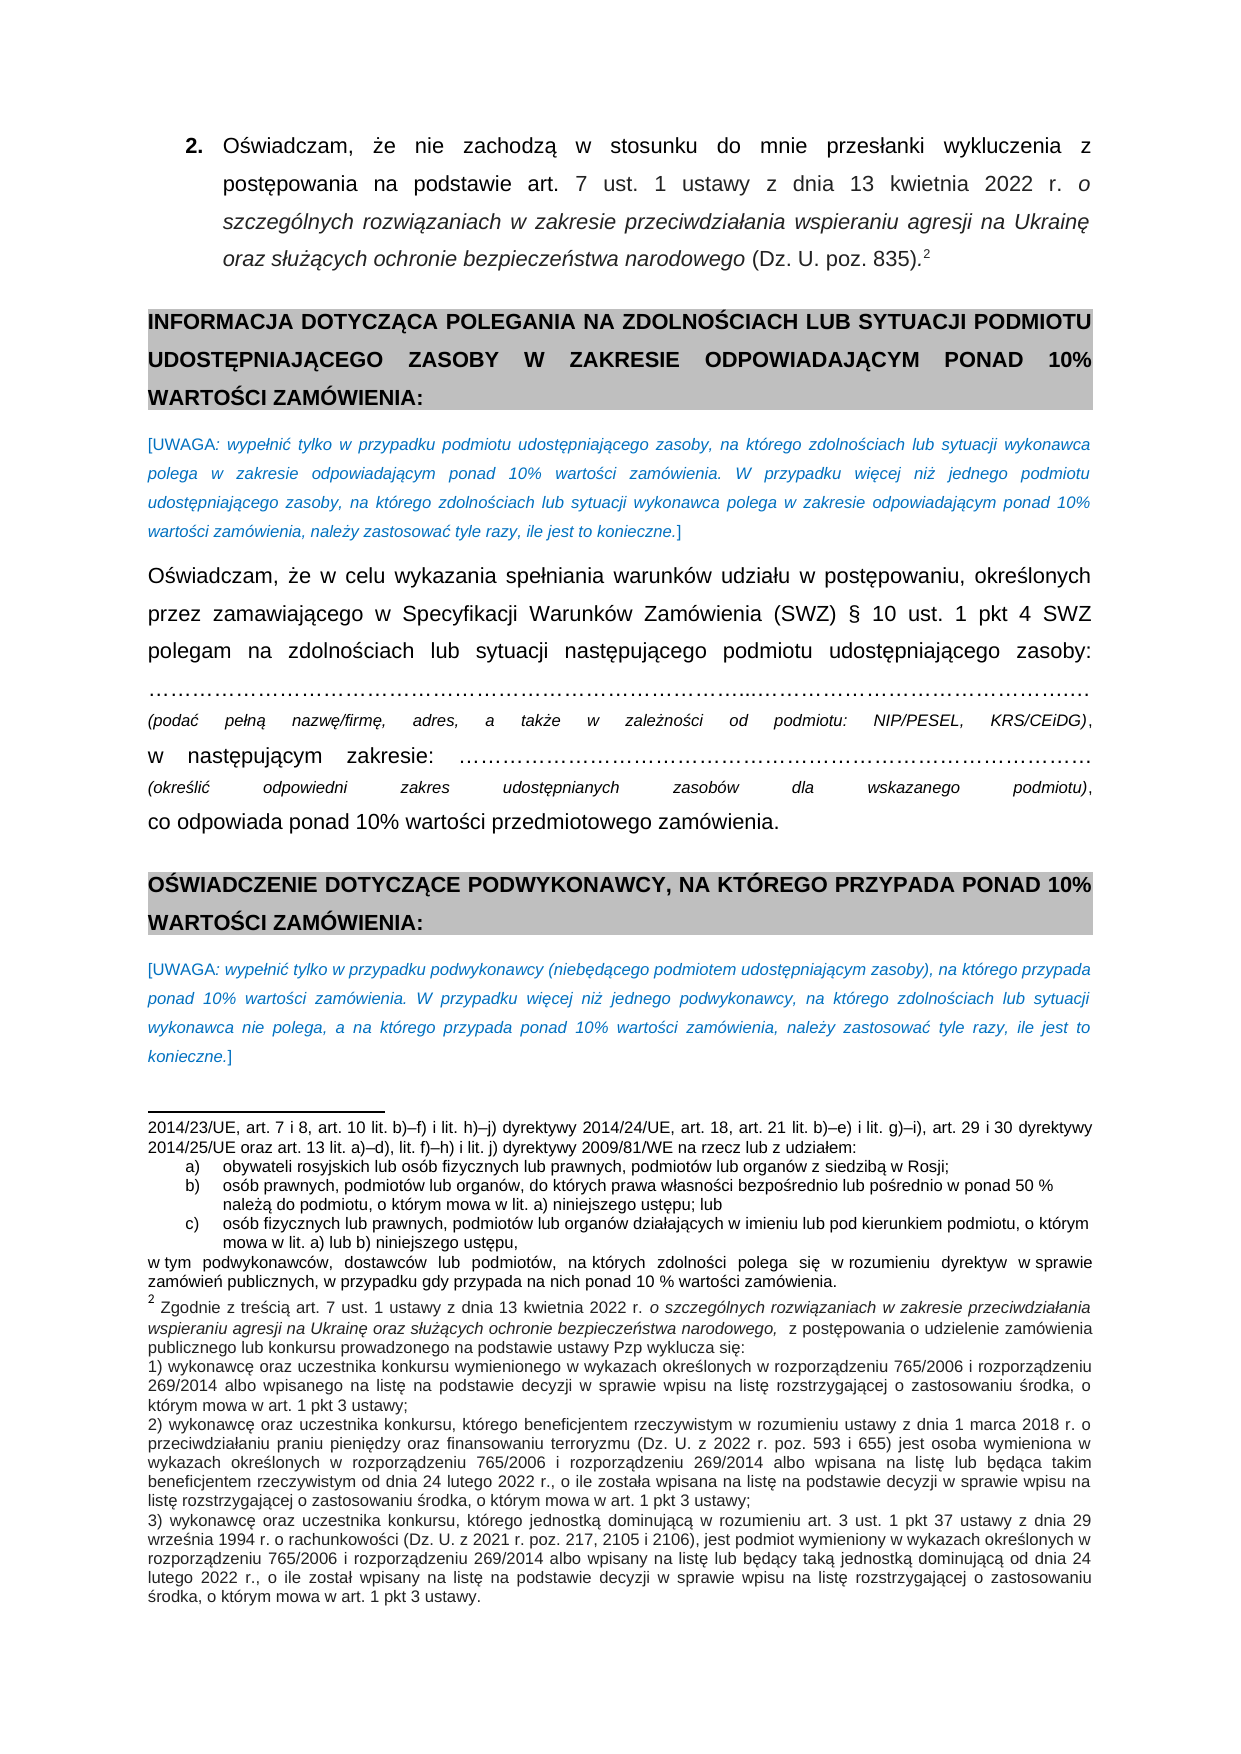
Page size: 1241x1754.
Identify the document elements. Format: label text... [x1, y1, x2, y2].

list Oświadczam, że nie zachodzą w stosunku do mnie przesłanki wykluczenia z postępowania na podstawie art. 7 ust. 1 ustawy z dnia 13 kwietnia 2022 r. o szczególnych rozwiązaniach w zakresie przeciwdziałania wspieraniu agresji na Ukrainę oraz służących ochronie bezpieczeństwa narodowego (Dz. U. poz. 835). [185, 133, 1093, 272]
text Oświadczam, że w celu wykazania spełniania warunków udziału w postępowaniu, określonych przez zamawiającego w Specyfikacji Warunków Zamówienia (SWZ) § 10 ust. 1 pkt 4 SWZ polegam na zdolnościach lub sytuacji następującego podmiotu udostępniającego zasoby: ………………………………………………………………………...…………………………………….… (podać pełną nazwę/firmę, adres, a także w zależności od podmiotu: NIP/PESEL, KRS/CEiDG), w następującym zakresie: …………………………………………………………………………… (określić odpowiedni zakres udostępnianych zasobów dla wskazanego podmiotu), co odpowiada ponad 10% wartości przedmiotowego zamówienia. [148, 563, 1093, 834]
text [UWAGA: wypełnić tylko w przypadku podwykonawcy (niebędącego podmiotem udostępniającym zasoby), na którego przypada ponad 10% wartości zamówienia. W przypadku więcej niż jednego podwykonawcy, na którego zdolnościach lub sytuacji wykonawca nie polega, a na którego przypada ponad 10% wartości zamówienia, należy zastosować tyle razy, ile jest to konieczne.] [148, 960, 1093, 1066]
text OŚWIADCZENIE DOTYCZĄCE PODWYKONAWCY, NA KTÓREGO PRZYPADA PONAD 10% WARTOŚCI ZAMÓWIENIA: [148, 872, 1093, 935]
text [UWAGA: wypełnić tylko w przypadku podmiotu udostępniającego zasoby, na którego zdolnościach lub sytuacji wykonawca polega w zakresie odpowiadającym ponad 10% wartości zamówienia. W przypadku więcej niż jednego podmiotu udostępniającego zasoby, na którego zdolnościach lub sytuacji wykonawca polega w zakresie odpowiadającym ponad 10% wartości zamówienia, należy zastosować tyle razy, ile jest to konieczne.] [148, 435, 1093, 541]
text INFORMACJA DOTYCZĄCA POLEGANIA NA ZDOLNOŚCIACH LUB SYTUACJI PODMIOTU UDOSTĘPNIAJĄCEGO ZASOBY W ZAKRESIE ODPOWIADAJĄCYM PONAD 10% WARTOŚCI ZAMÓWIENIA: [148, 309, 1093, 410]
